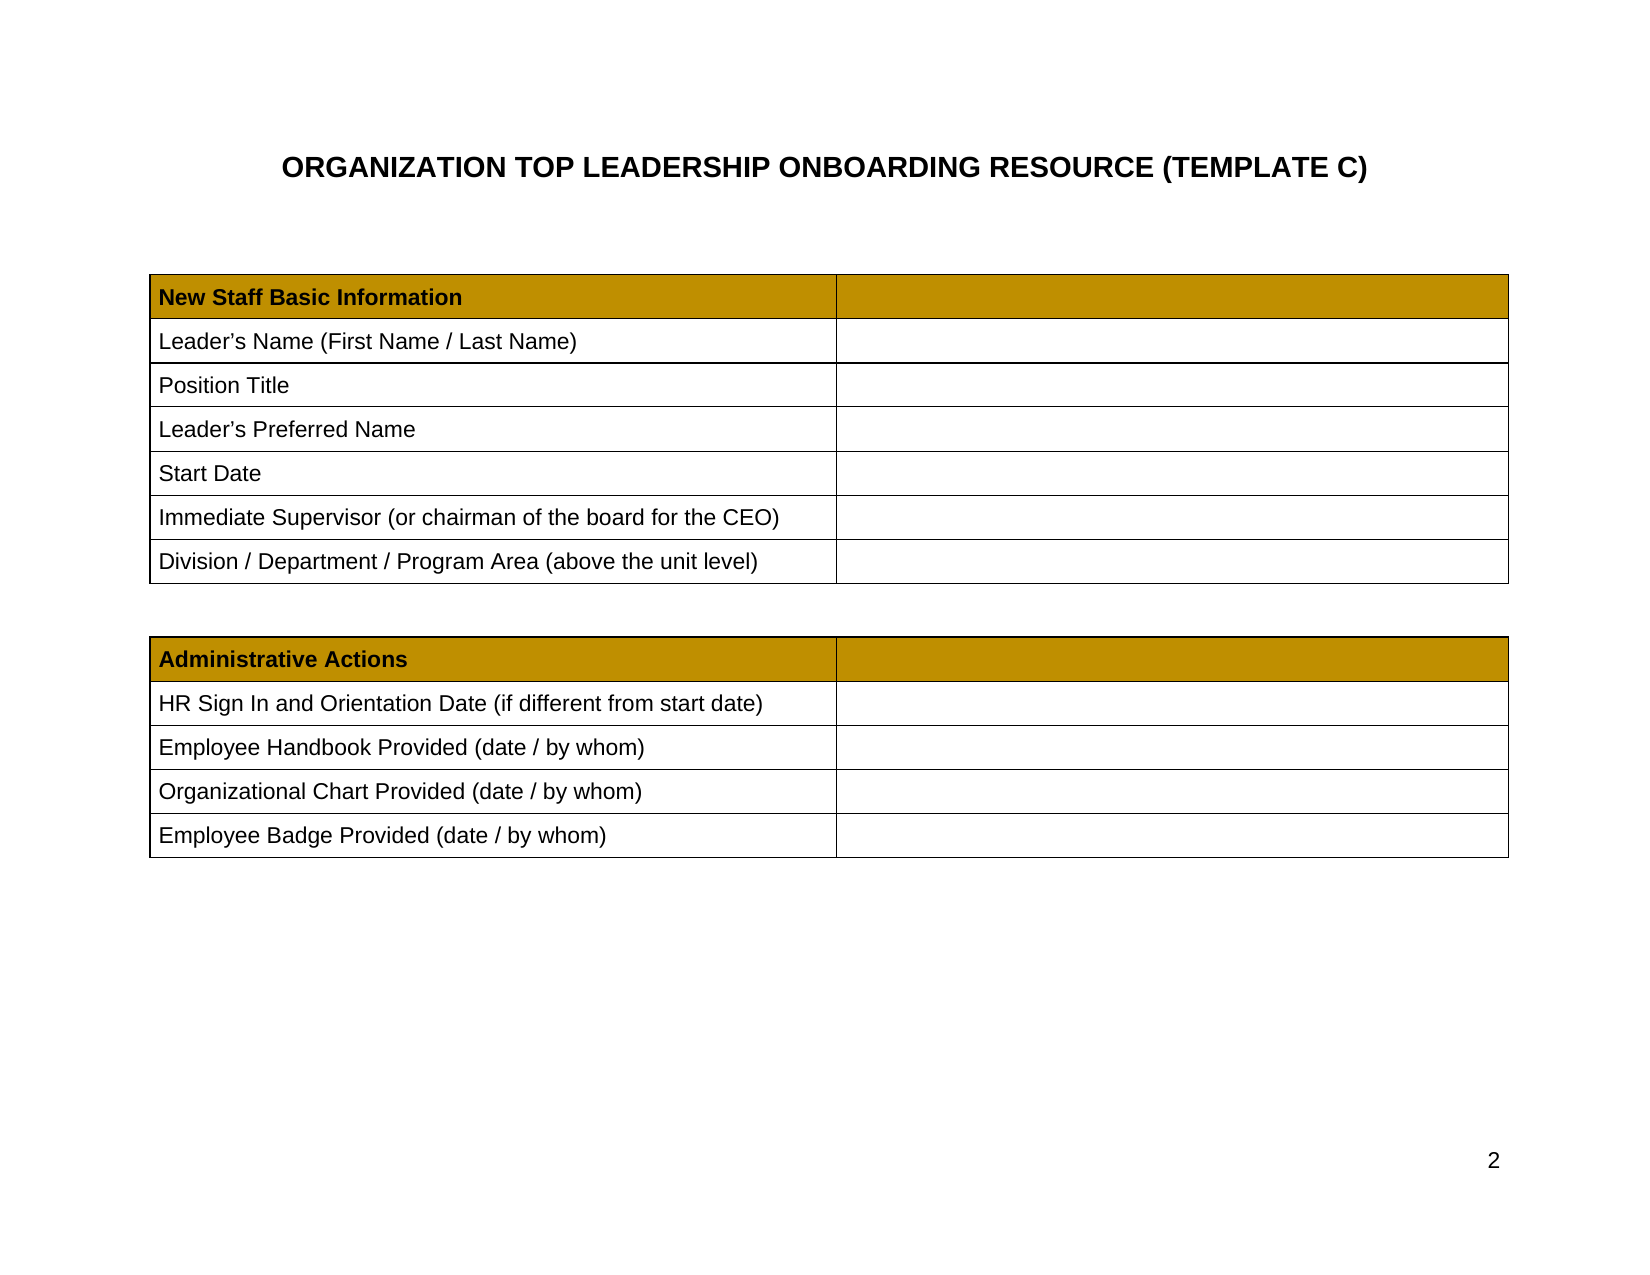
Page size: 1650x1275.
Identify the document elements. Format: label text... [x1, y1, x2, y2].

table_cell [837, 496, 1508, 539]
table_cell [837, 726, 1508, 769]
table_cell [837, 682, 1508, 724]
table_cell [837, 814, 1508, 857]
table_header New Staff Basic Information [151, 275, 836, 318]
table_cell [837, 452, 1508, 494]
text ORGANIZATION TOP LEADERSHIP ONBOARDING RESOURCE (TEMPLATE C) [150, 150, 1500, 183]
table_cell [837, 319, 1508, 362]
table_cell [837, 407, 1508, 451]
table_cell Leader’s Name (First Name / Last Name) [151, 319, 836, 362]
table_cell Position Title [151, 364, 836, 406]
table_header [837, 638, 1508, 681]
table_cell Employee Handbook Provided (date / by whom) [151, 726, 836, 769]
table_cell Division / Department / Program Area (above the unit level) [151, 540, 836, 583]
table_cell [837, 364, 1508, 406]
table_cell Immediate Supervisor (or chairman of the board for the CEO) [151, 496, 836, 539]
table_cell HR Sign In and Orientation Date (if different from start date) [151, 682, 836, 724]
table_cell Organizational Chart Provided (date / by whom) [151, 770, 836, 813]
table_cell Employee Badge Provided (date / by whom) [151, 814, 836, 857]
table_cell Start Date [151, 452, 836, 494]
table_header Administrative Actions [151, 638, 836, 681]
table_cell [837, 540, 1508, 583]
table_header [837, 275, 1508, 318]
table_cell Leader’s Preferred Name [151, 407, 836, 451]
table_cell [837, 770, 1508, 813]
